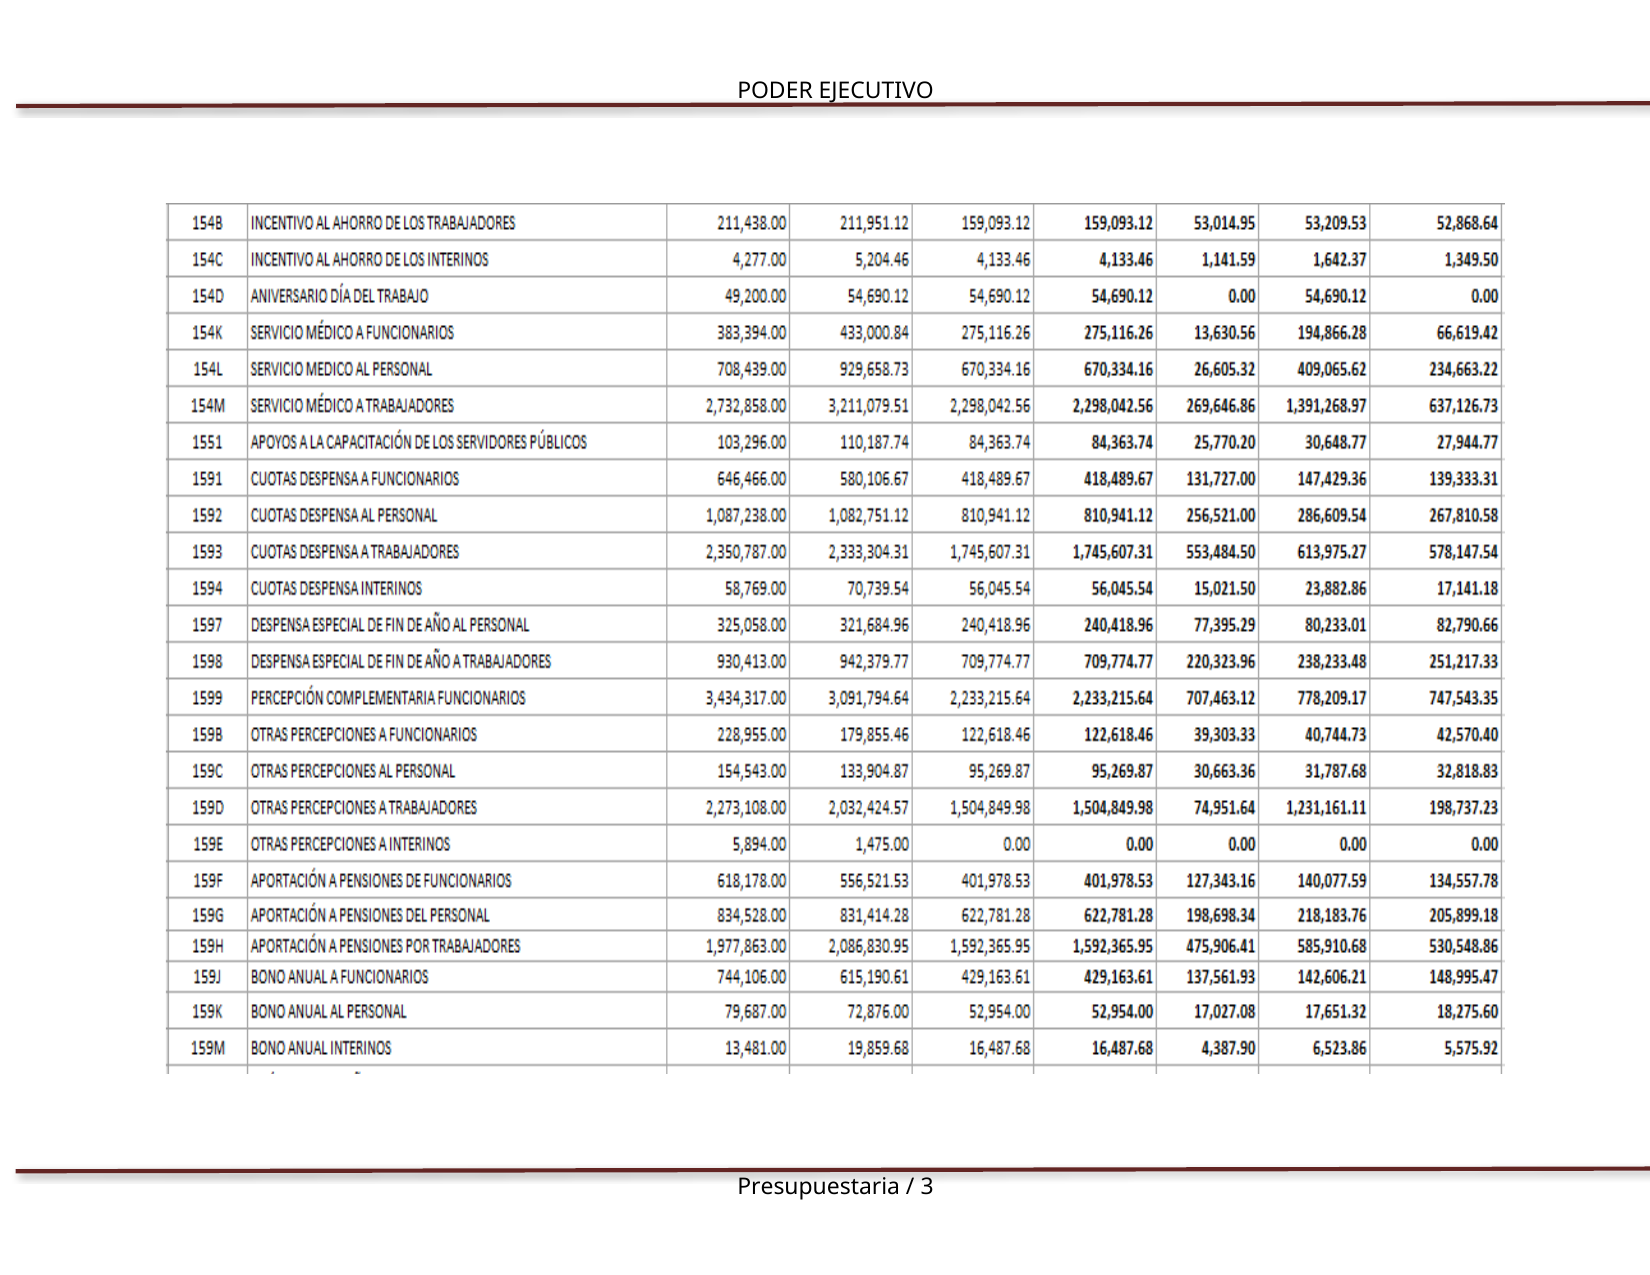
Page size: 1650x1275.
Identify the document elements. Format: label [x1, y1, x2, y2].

picture [165, 203, 1505, 1074]
